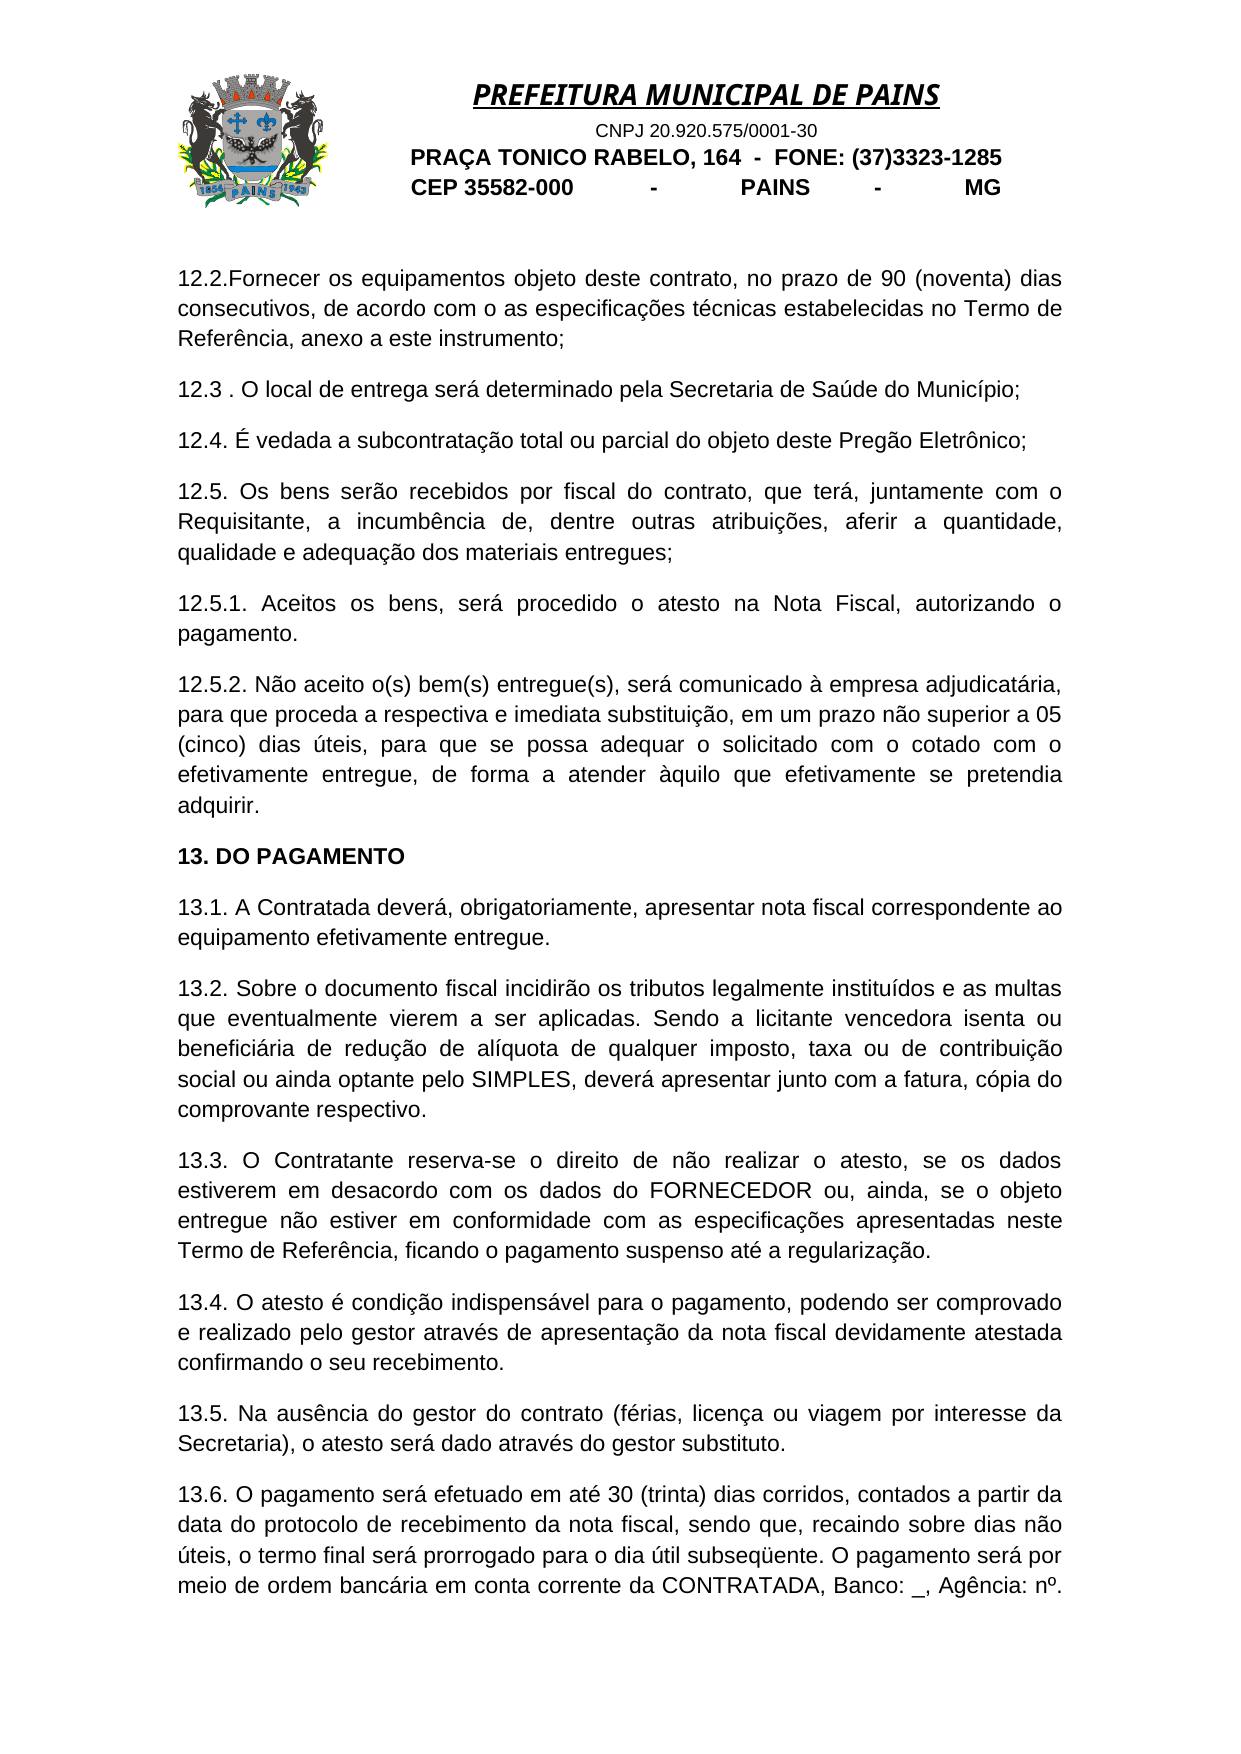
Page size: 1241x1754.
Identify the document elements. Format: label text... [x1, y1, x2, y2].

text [177, 1481, 1063, 1598]
text 12.5.2. Não aceito o(s) bem(s) entregue(s), será comunicado à empresa adjudicatária, para que proceda a respectiva e imediata substituição, em um prazo não superior a 05 (cinco) dias úteis, para que se possa adequar o solicitado com o cotado com o efetivamente entregue, de forma a atender àquilo que efetivamente se pretendia adquirir. [177, 671, 1063, 818]
text 13.3. O Contratante reserva-se o direito de não realizar o atesto, se os dados estiverem em desacordo com os dados do FORNECEDOR ou, ainda, se o objeto entregue não estiver em conformidade com as especificações apresentadas neste Termo de Referência, ficando o pagamento suspenso até a regularização. [177, 1147, 1063, 1264]
text 12.4. É vedada a subcontratação total ou parcial do objeto deste Pregão Eletrônico; [177, 427, 1063, 453]
text 12.5. Os bens serão recebidos por fiscal do contrato, que terá, juntamente com o Requisitante, a incumbência de, dentre outras atribuições, aferir a quantidade, qualidade e adequação dos materiais entregues; [177, 478, 1063, 565]
text 12.2.Fornecer os equipamentos objeto deste contrato, no prazo de 90 (noventa) dias consecutivos, de acordo com o as especificações técnicas estabelecidas no Termo de Referência, anexo a este instrumento; [177, 264, 1063, 351]
text 12.5.1. Aceitos os bens, será procedido o atesto na Nota Fiscal, autorizando o pagamento. [177, 589, 1063, 646]
text 13.2. Sobre o documento fiscal incidirão os tributos legalmente instituídos e as multas que eventualmente vierem a ser aplicadas. Sendo a licitante vencedora isenta ou beneficiária de redução de alíquota de qualquer imposto, taxa ou de contribuição social ou ainda optante pelo SIMPLES, deverá apresentar junto com a fatura, cópia do comprovante respectivo. [177, 975, 1063, 1122]
text 13.4. O atesto é condição indispensável para o pagamento, podendo ser comprovado e realizado pelo gestor através de apresentação da nota fiscal devidamente atestada confirmando o seu recebimento. [177, 1288, 1063, 1375]
text 12.3 . O local de entrega será determinado pela Secretaria de Saúde do Município; [177, 376, 1063, 402]
text 13.5. Na ausência do gestor do contrato (férias, licença ou viagem por interesse da Secretaria), o atesto será dado através do gestor substituto. [177, 1400, 1063, 1457]
text 13. DO PAGAMENTO [177, 843, 1063, 869]
text 13.1. A Contratada deverá, obrigatoriamente, apresentar nota fiscal correspondente ao equipamento efetivamente entregue. [177, 894, 1063, 950]
